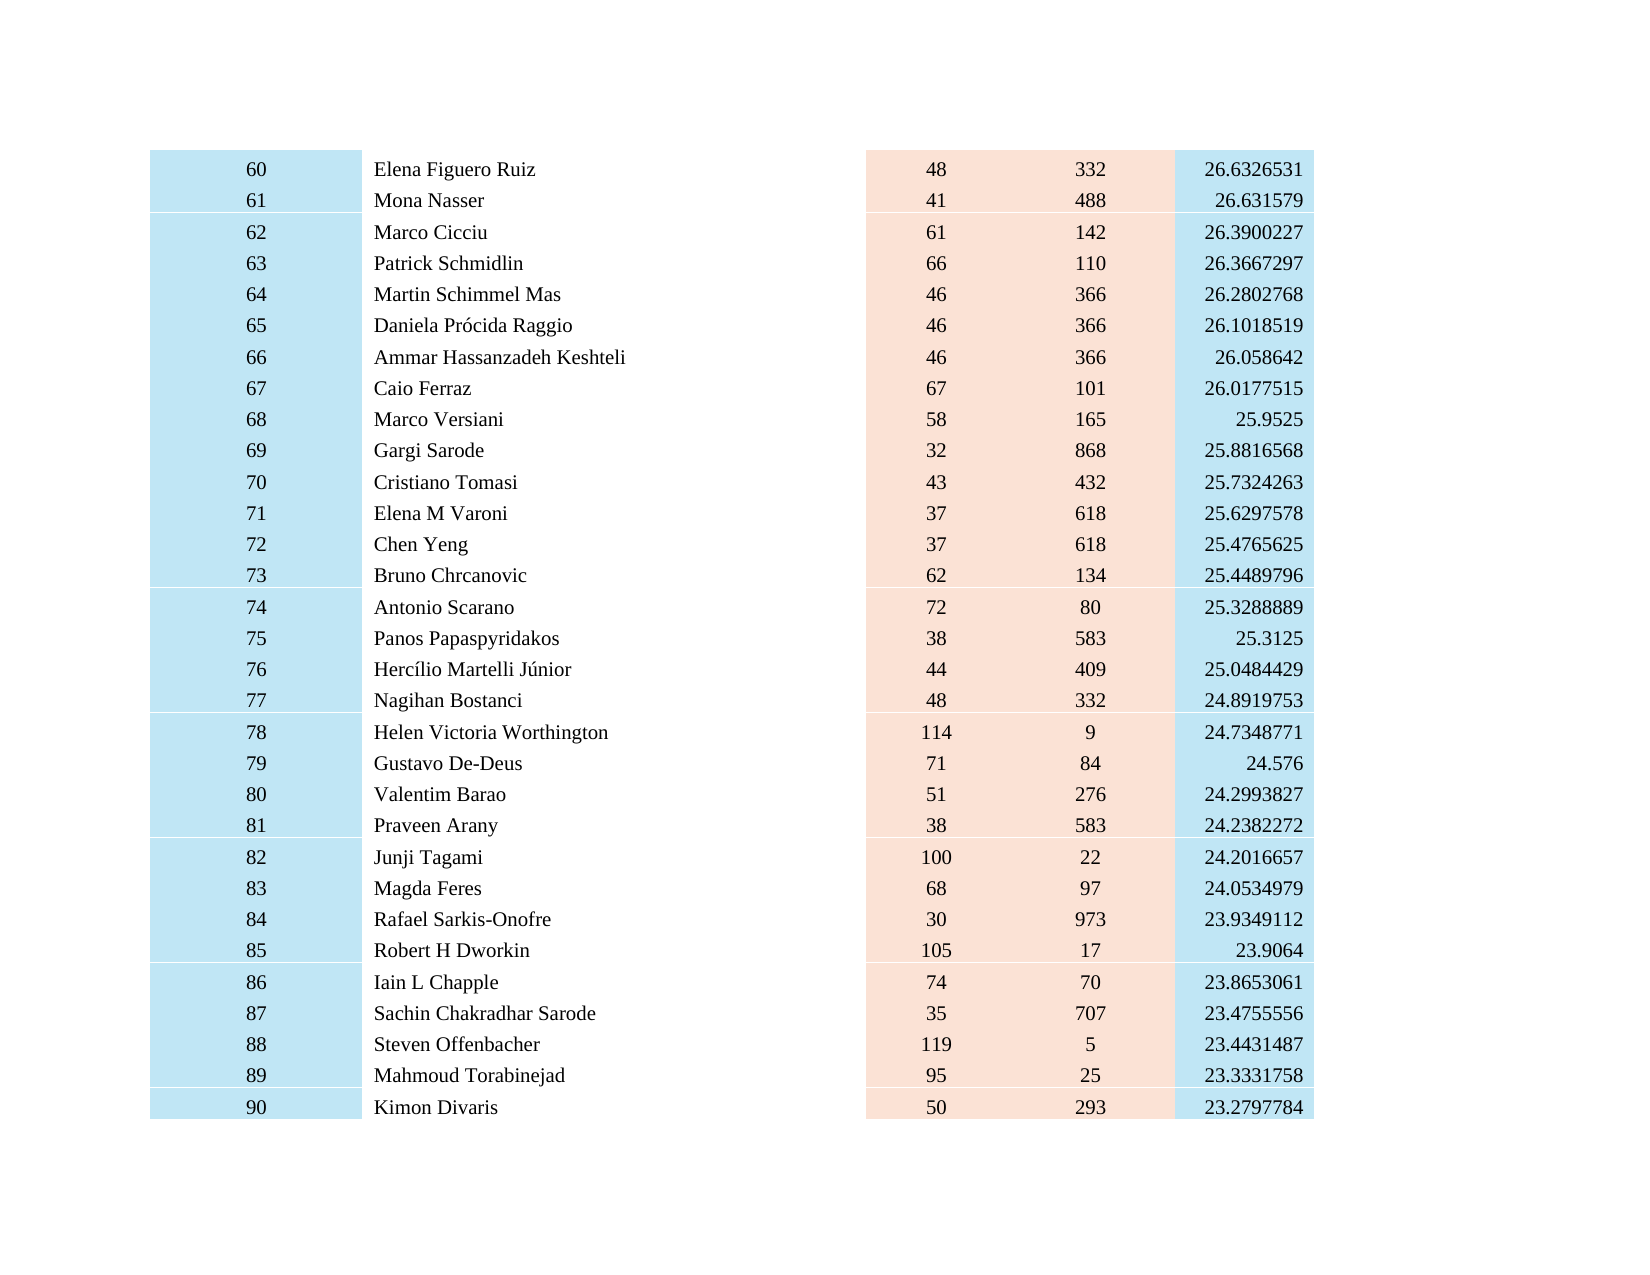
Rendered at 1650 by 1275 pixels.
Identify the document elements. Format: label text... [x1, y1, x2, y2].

table_cell Bruno Chrcanovic [363, 556, 866, 587]
table_cell 5 [1006, 1025, 1175, 1056]
table_cell Antonio Scarano [363, 588, 866, 619]
table_cell 84 [150, 900, 362, 931]
table_cell 22 [1006, 838, 1175, 869]
table_cell 26.6326531 [1175, 150, 1314, 181]
table_cell 97 [1006, 869, 1175, 900]
table_cell 69 [150, 431, 362, 462]
table_cell 38 [866, 806, 1006, 837]
table_cell Daniela Prócida Raggio [363, 306, 866, 337]
table_cell 101 [1006, 369, 1175, 400]
table_cell Cristiano Tomasi [363, 462, 866, 494]
table_cell 332 [1006, 681, 1175, 712]
table_cell 46 [866, 275, 1006, 306]
table_cell Robert H Dworkin [363, 931, 866, 962]
table_cell 26.3667297 [1175, 244, 1314, 275]
table_cell 46 [866, 306, 1006, 337]
table_cell Kimon Divaris [363, 1088, 866, 1119]
table_cell 24.2382272 [1175, 806, 1314, 837]
table_cell 105 [866, 931, 1006, 962]
table_cell 38 [866, 619, 1006, 650]
table_cell Valentim Barao [363, 775, 866, 806]
table_cell 75 [150, 619, 362, 650]
table_cell 24.576 [1175, 744, 1314, 775]
table_cell 23.9064 [1175, 931, 1314, 962]
table_cell 25.3125 [1175, 619, 1314, 650]
table_cell 66 [866, 244, 1006, 275]
table_cell 90 [150, 1088, 362, 1119]
table_cell 79 [150, 744, 362, 775]
table_cell Magda Feres [363, 869, 866, 900]
table_cell Mahmoud Torabinejad [363, 1056, 866, 1087]
table_cell 70 [150, 462, 362, 494]
table_cell 26.631579 [1175, 181, 1314, 212]
table_cell Gustavo De-Deus [363, 744, 866, 775]
table_cell 973 [1006, 900, 1175, 931]
table_cell 119 [866, 1025, 1006, 1056]
table_cell 25.4765625 [1175, 525, 1314, 556]
table_cell 50 [866, 1088, 1006, 1119]
table_cell 25.4489796 [1175, 556, 1314, 587]
table_cell Nagihan Bostanci [363, 681, 866, 712]
table_cell 26.1018519 [1175, 306, 1314, 337]
table_cell 65 [150, 306, 362, 337]
table_cell Caio Ferraz [363, 369, 866, 400]
table_cell 82 [150, 838, 362, 869]
table_cell 9 [1006, 713, 1175, 744]
table_cell 87 [150, 994, 362, 1025]
table_cell 25.3288889 [1175, 588, 1314, 619]
table_cell 76 [150, 650, 362, 681]
table_cell 332 [1006, 150, 1175, 181]
table_cell 24.2016657 [1175, 838, 1314, 869]
table_cell Marco Versiani [363, 400, 866, 431]
table_cell 86 [150, 963, 362, 994]
table_cell 23.4431487 [1175, 1025, 1314, 1056]
table_cell Sachin Chakradhar Sarode [363, 994, 866, 1025]
table_cell Steven Offenbacher [363, 1025, 866, 1056]
table_cell 24.7348771 [1175, 713, 1314, 744]
table_cell 25.9525 [1175, 400, 1314, 431]
table_cell 26.058642 [1175, 337, 1314, 369]
table_cell Chen Yeng [363, 525, 866, 556]
table_cell 25.7324263 [1175, 462, 1314, 494]
table_cell 48 [866, 681, 1006, 712]
table_cell 67 [866, 369, 1006, 400]
table_cell 23.4755556 [1175, 994, 1314, 1025]
table_cell 583 [1006, 806, 1175, 837]
table_cell 25.6297578 [1175, 494, 1314, 525]
table_cell Panos Papaspyridakos [363, 619, 866, 650]
table_cell Ammar Hassanzadeh Keshteli [363, 337, 866, 369]
table_cell 23.2797784 [1175, 1088, 1314, 1119]
table_cell 100 [866, 838, 1006, 869]
table_cell 80 [1006, 588, 1175, 619]
table_cell 68 [150, 400, 362, 431]
table_cell 71 [150, 494, 362, 525]
table_cell 77 [150, 681, 362, 712]
table_cell 26.0177515 [1175, 369, 1314, 400]
table_cell 17 [1006, 931, 1175, 962]
table_cell 74 [150, 588, 362, 619]
table_cell 44 [866, 650, 1006, 681]
table_cell 35 [866, 994, 1006, 1025]
table_cell 68 [866, 869, 1006, 900]
table_cell 26.2802768 [1175, 275, 1314, 306]
table_cell 25.0484429 [1175, 650, 1314, 681]
table_cell 70 [1006, 963, 1175, 994]
table_cell 23.8653061 [1175, 963, 1314, 994]
table_cell 95 [866, 1056, 1006, 1087]
table_cell 366 [1006, 337, 1175, 369]
table_cell 134 [1006, 556, 1175, 587]
table_cell Elena M Varoni [363, 494, 866, 525]
table_cell 366 [1006, 275, 1175, 306]
table_cell 41 [866, 181, 1006, 212]
table_cell 488 [1006, 181, 1175, 212]
table_cell Martin Schimmel Mas [363, 275, 866, 306]
table_cell 64 [150, 275, 362, 306]
table_cell 46 [866, 337, 1006, 369]
table_cell 67 [150, 369, 362, 400]
table_cell 432 [1006, 462, 1175, 494]
table_cell 24.0534979 [1175, 869, 1314, 900]
table_cell 114 [866, 713, 1006, 744]
table_cell 66 [150, 337, 362, 369]
table_cell 72 [150, 525, 362, 556]
table_cell 51 [866, 775, 1006, 806]
table_cell 85 [150, 931, 362, 962]
table_cell Iain L Chapple [363, 963, 866, 994]
table_cell 165 [1006, 400, 1175, 431]
table_cell 60 [150, 150, 362, 181]
table_cell 88 [150, 1025, 362, 1056]
table_cell 24.8919753 [1175, 681, 1314, 712]
table_cell 72 [866, 588, 1006, 619]
table_cell 409 [1006, 650, 1175, 681]
table_cell 32 [866, 431, 1006, 462]
table_cell 83 [150, 869, 362, 900]
table_cell 73 [150, 556, 362, 587]
table_cell Marco Cicciu [363, 213, 866, 244]
table_cell Rafael Sarkis-Onofre [363, 900, 866, 931]
table_cell 80 [150, 775, 362, 806]
table_cell 84 [1006, 744, 1175, 775]
table_cell 142 [1006, 213, 1175, 244]
table_cell Patrick Schmidlin [363, 244, 866, 275]
table_cell Praveen Arany [363, 806, 866, 837]
table_cell 23.9349112 [1175, 900, 1314, 931]
table_cell 618 [1006, 525, 1175, 556]
table_cell 62 [150, 213, 362, 244]
table_cell Elena Figuero Ruiz [363, 150, 866, 181]
table_cell 63 [150, 244, 362, 275]
table_cell 23.3331758 [1175, 1056, 1314, 1087]
table_cell 61 [150, 181, 362, 212]
table_cell 707 [1006, 994, 1175, 1025]
table_cell 58 [866, 400, 1006, 431]
table_cell 25 [1006, 1056, 1175, 1087]
table_cell 74 [866, 963, 1006, 994]
table_cell 110 [1006, 244, 1175, 275]
table_cell 276 [1006, 775, 1175, 806]
table_cell 26.3900227 [1175, 213, 1314, 244]
table_cell 43 [866, 462, 1006, 494]
table_cell 81 [150, 806, 362, 837]
table_cell 89 [150, 1056, 362, 1087]
table_cell 62 [866, 556, 1006, 587]
table_cell Gargi Sarode [363, 431, 866, 462]
table_cell Helen Victoria Worthington [363, 713, 866, 744]
table_cell 24.2993827 [1175, 775, 1314, 806]
table_cell 366 [1006, 306, 1175, 337]
table_cell 868 [1006, 431, 1175, 462]
table_cell 618 [1006, 494, 1175, 525]
table_cell 37 [866, 494, 1006, 525]
table_cell Junji Tagami [363, 838, 866, 869]
table_cell Mona Nasser [363, 181, 866, 212]
table_cell 78 [150, 713, 362, 744]
table_cell 293 [1006, 1088, 1175, 1119]
table_cell Hercílio Martelli Júnior [363, 650, 866, 681]
table_cell 30 [866, 900, 1006, 931]
table_cell 25.8816568 [1175, 431, 1314, 462]
table_cell 583 [1006, 619, 1175, 650]
table_cell 48 [866, 150, 1006, 181]
table_cell 71 [866, 744, 1006, 775]
table_cell 37 [866, 525, 1006, 556]
table_cell 61 [866, 213, 1006, 244]
